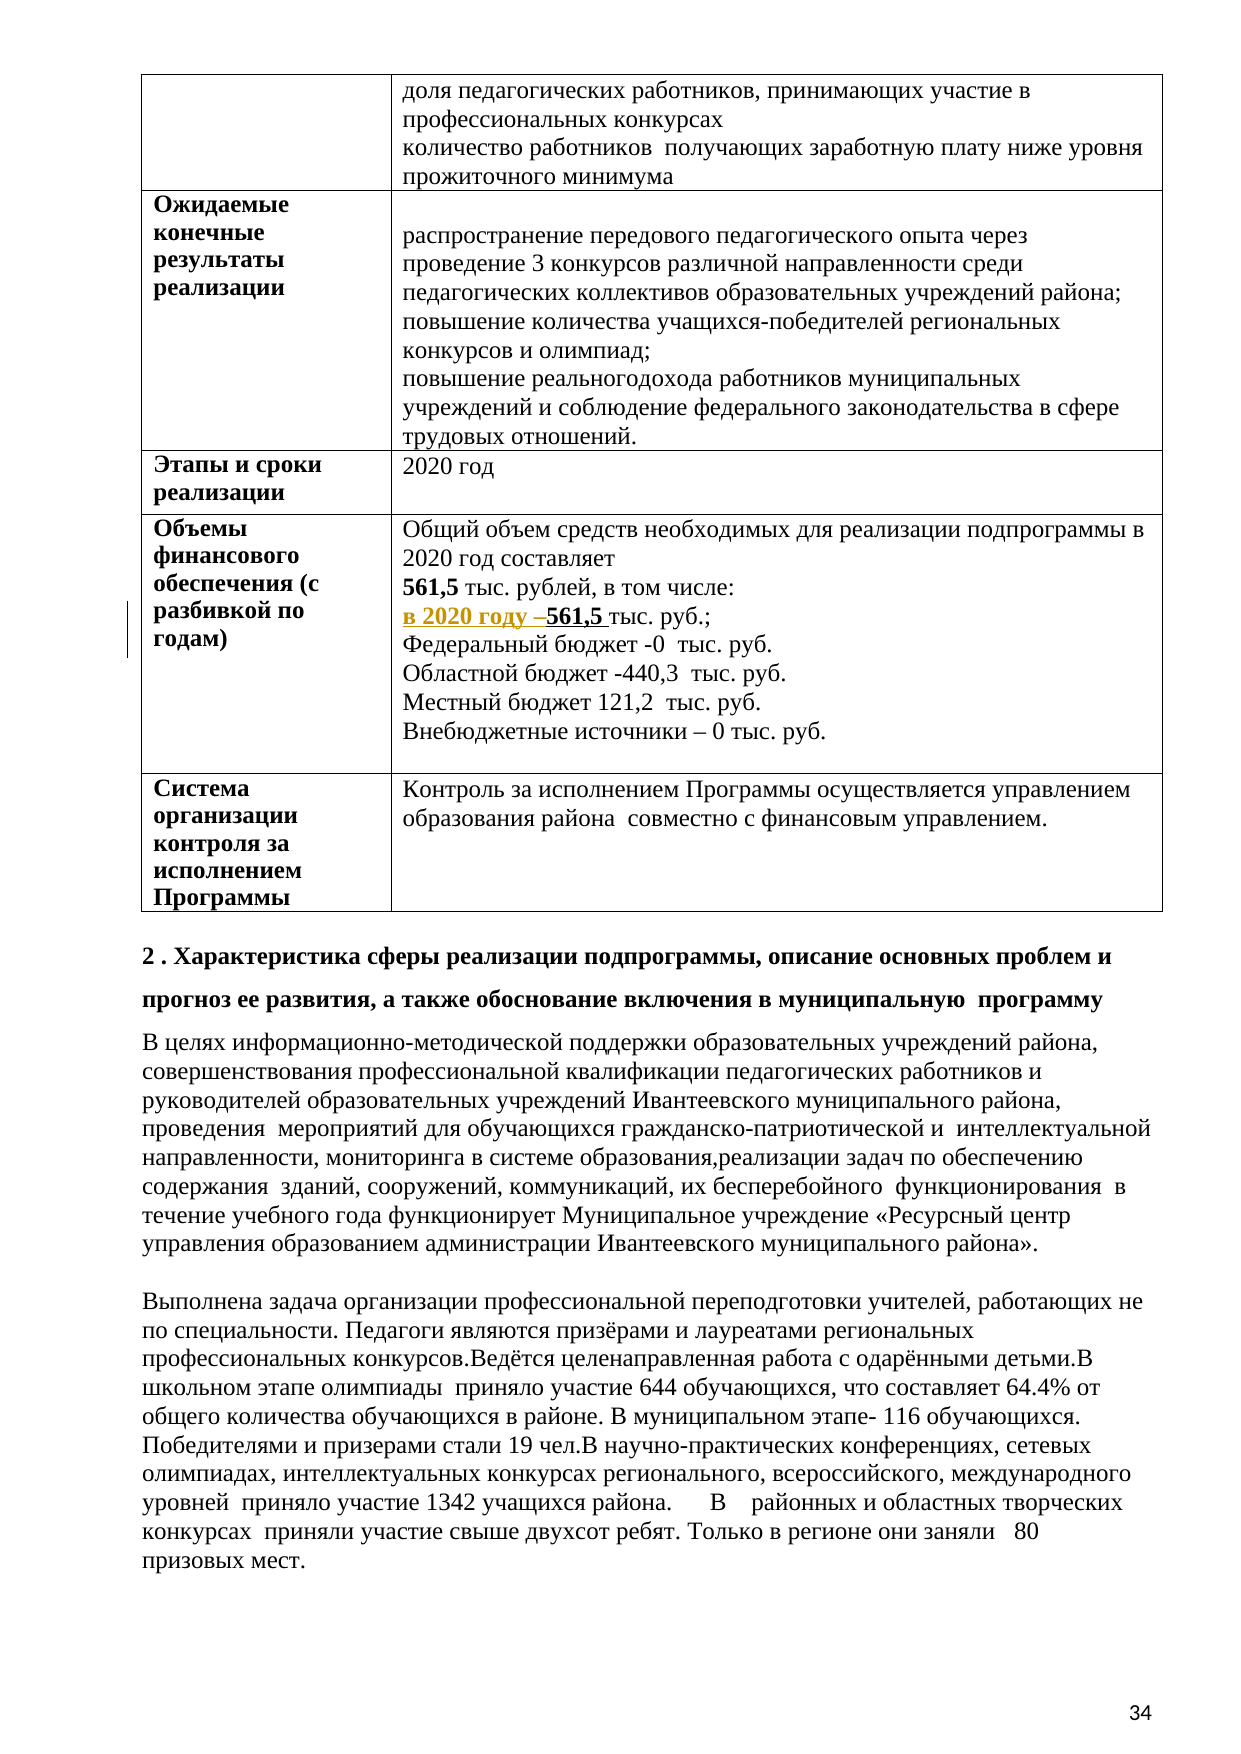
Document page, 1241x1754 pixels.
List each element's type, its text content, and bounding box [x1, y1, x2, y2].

text 2 . Характеристика сферы реализации подпрограммы, описание основных проблем и прогноз ее развития, а также обоснование включения в муниципальную программу [142, 941, 1140, 1013]
table_cell 2020 год [392, 451, 1162, 513]
table_cell Объемы финансового обеспечения (с разбивкой по годам) [142, 515, 391, 773]
table_cell распространение передового педагогического опыта через проведение 3 конкурсов различной направленности среди педагогических коллективов образовательных учреждений района; повышение количества учащихся-победителей региональных конкурсов и олимпиад; повышение реальногодохода работников муниципальных учреждений и соблюдение федерального законодательства в сфере трудовых отношений. [392, 191, 1162, 450]
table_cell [142, 75, 391, 190]
text В целях информационно-методической поддержки образовательных учреждений района, совершенствования профессиональной квалификации педагогических работников и руководителей образовательных учреждений Ивантеевского муниципального района, проведения мероприятий для обучающихся гражданско-патриотической и интеллектуальной направленности, мониторинга в системе образования,реализации задач по обеспечению содержания зданий, сооружений, коммуникаций, их бесперебойного функционирования в течение учебного года функционирует Муниципальное учреждение «Ресурсный центр управления образованием администрации Ивантеевского муниципального района». [142, 1027, 1152, 1257]
table_cell Этапы и сроки реализации [142, 451, 391, 513]
table_cell Контроль за исполнением Программы осуществляется управлением образования района совместно с финансовым управлением. [392, 774, 1162, 911]
table_cell Система организации контроля за исполнением Программы [142, 774, 391, 911]
table_cell Ожидаемые конечные результаты реализации [142, 191, 391, 450]
table_cell Общий объем средств необходимых для реализации подпрограммы в 2020 год составляет 561,5 тыс. рублей, в том числе: 561,5 тыс. руб.; Федеральный бюджет -0 тыс. руб. Областной бюджет -440,3 тыс. руб. Местный бюджет 121,2 тыс. руб. Внебюджетные источники – 0 тыс. руб. [392, 515, 1162, 773]
text Выполнена задача организации профессиональной переподготовки учителей, работающих не по специальности. Педагоги являются призёрами и лауреатами региональных профессиональных конкурсов.Ведётся целенаправленная работа с одарёнными детьми.В школьном этапе олимпиады приняло участие 644 обучающихся, что составляет 64.4% от общего количества обучающихся в районе. В муниципальном этапе- 116 обучающихся. Победителями и призерами стали 19 чел.В научно-практических конференциях, сетевых олимпиадах, интеллектуальных конкурсах регионального, всероссийского, международного уровней приняло участие 1342 учащихся района. В районных и областных творческих конкурсах приняли участие свыше двухсот ребят. Только в регионе они заняли 80 призовых мест. [142, 1286, 1152, 1573]
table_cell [392, 75, 1162, 190]
